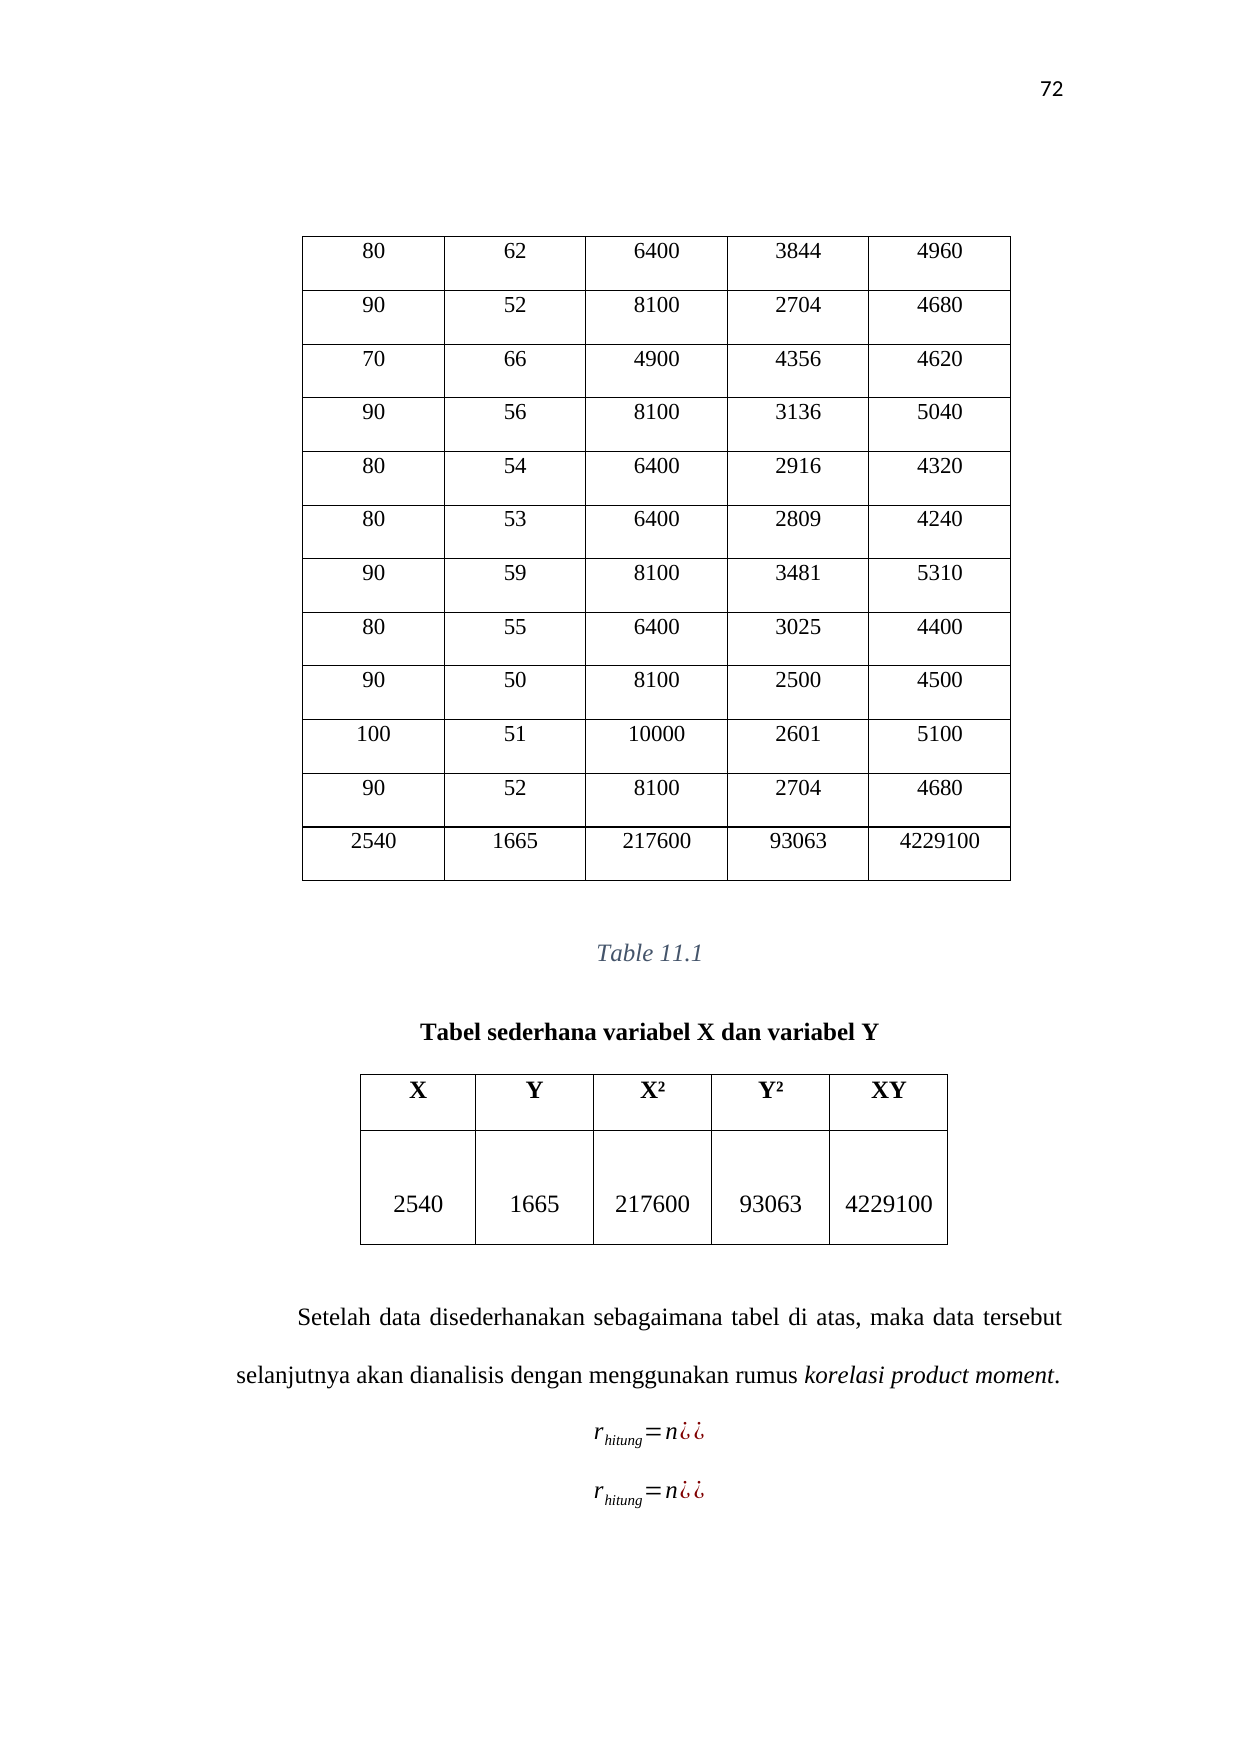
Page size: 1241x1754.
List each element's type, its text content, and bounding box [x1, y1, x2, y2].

table_cell 80 [303, 506, 444, 558]
text Tabel sederhana variabel X dan variabel Y [236, 1017, 1063, 1046]
table_cell 217600 [586, 828, 727, 880]
table_cell 217600 [594, 1131, 711, 1244]
table_cell 70 [303, 345, 444, 397]
table_cell 2809 [728, 506, 868, 558]
table_cell 2704 [728, 291, 868, 343]
table_cell 10000 [586, 720, 727, 773]
table_cell 55 [445, 613, 585, 665]
table_cell 66 [445, 345, 585, 397]
table_cell 6400 [586, 237, 727, 290]
table_cell 2540 [361, 1131, 475, 1244]
table_cell 93063 [712, 1131, 829, 1244]
table_cell 8100 [586, 774, 727, 826]
text Setelah data disederhanakan sebagaimana tabel di atas, maka data tersebut selanjutnya akan dianalisis dengan menggunakan rumus korelasi product moment. [236, 1302, 1063, 1389]
table_cell 90 [303, 666, 444, 719]
table_cell 4320 [869, 452, 1010, 504]
table_cell 53 [445, 506, 585, 558]
table_cell 3844 [728, 237, 868, 290]
table_cell 4356 [728, 345, 868, 397]
table_cell 6400 [586, 452, 727, 504]
table_cell 4960 [869, 237, 1010, 290]
table_cell 90 [303, 291, 444, 343]
table_cell 100 [303, 720, 444, 773]
table_header Y [476, 1075, 593, 1130]
table_cell 8100 [586, 398, 727, 451]
table_header XY [830, 1075, 947, 1130]
table_cell 90 [303, 559, 444, 612]
text Table 11.1 [236, 938, 1063, 967]
table_cell 3481 [728, 559, 868, 612]
table_cell 80 [303, 237, 444, 290]
table_cell 3136 [728, 398, 868, 451]
table_cell 8100 [586, 559, 727, 612]
table_cell 2916 [728, 452, 868, 504]
table_cell 90 [303, 398, 444, 451]
table_cell 59 [445, 559, 585, 612]
table_cell 52 [445, 774, 585, 826]
table_cell 90 [303, 774, 444, 826]
table_cell 8100 [586, 291, 727, 343]
table_cell 4500 [869, 666, 1010, 719]
table_cell 1665 [445, 828, 585, 880]
table_header X² [594, 1075, 711, 1130]
table_cell 52 [445, 291, 585, 343]
table_cell 80 [303, 613, 444, 665]
table_cell 80 [303, 452, 444, 504]
table_cell 2540 [303, 828, 444, 880]
table_cell 6400 [586, 613, 727, 665]
table_cell 5310 [869, 559, 1010, 612]
table_cell 1665 [476, 1131, 593, 1244]
table_cell 51 [445, 720, 585, 773]
table_cell 6400 [586, 506, 727, 558]
table_cell 2704 [728, 774, 868, 826]
table_cell 8100 [586, 666, 727, 719]
table_cell 3025 [728, 613, 868, 665]
table_cell 56 [445, 398, 585, 451]
table_cell 62 [445, 237, 585, 290]
table_cell 4620 [869, 345, 1010, 397]
table_cell 4229100 [830, 1131, 947, 1244]
table_cell 5040 [869, 398, 1010, 451]
table_cell 4900 [586, 345, 727, 397]
table_cell 2500 [728, 666, 868, 719]
table_header X [361, 1075, 475, 1130]
table_header Y² [712, 1075, 829, 1130]
table_cell 4680 [869, 291, 1010, 343]
table_cell 54 [445, 452, 585, 504]
table_cell 4229100 [869, 828, 1010, 880]
table_cell 50 [445, 666, 585, 719]
table_cell 4240 [869, 506, 1010, 558]
table_cell 4680 [869, 774, 1010, 826]
table_cell 93063 [728, 828, 868, 880]
table_cell 2601 [728, 720, 868, 773]
table_cell 4400 [869, 613, 1010, 665]
table_cell 5100 [869, 720, 1010, 773]
